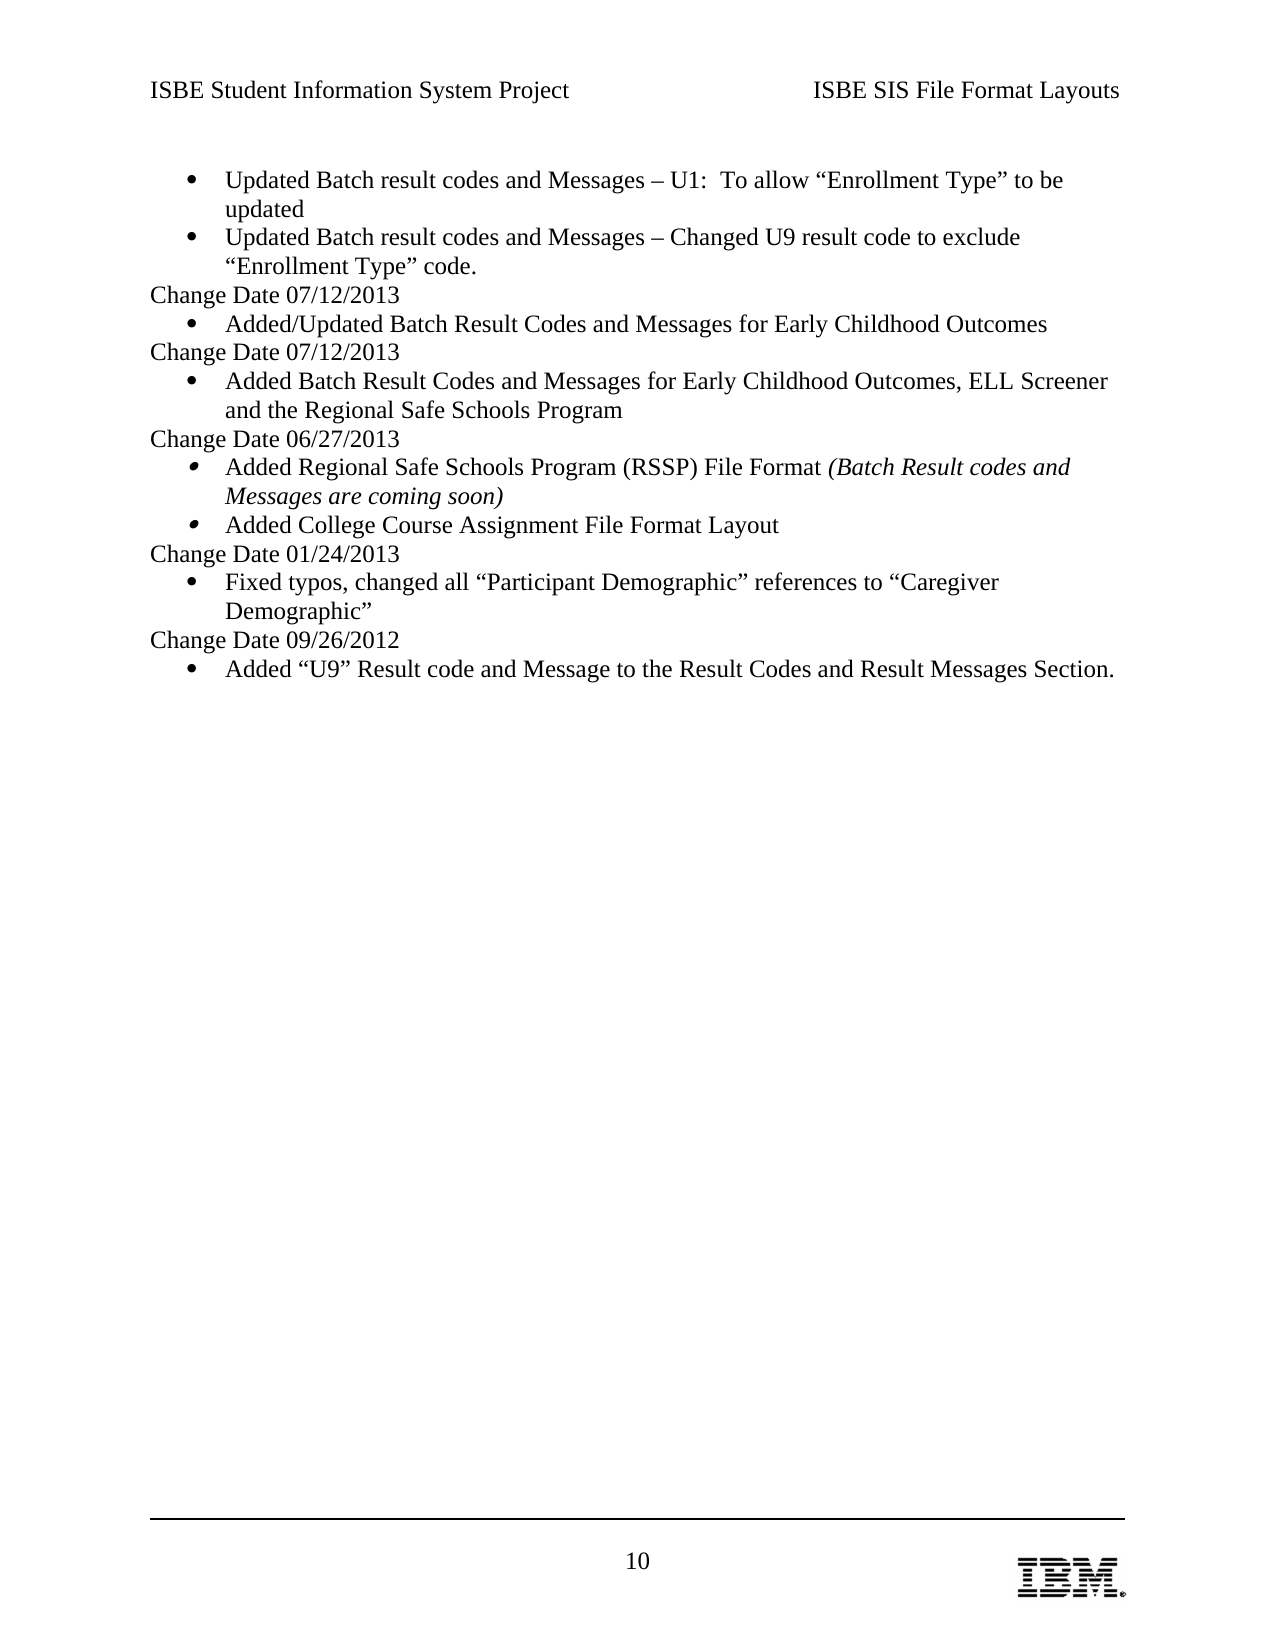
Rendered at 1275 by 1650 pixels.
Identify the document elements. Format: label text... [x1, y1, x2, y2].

list Fixed typos, changed all “Participant Demographic” references to “Caregiver Demographic” [187, 567, 1125, 625]
list Updated Batch result codes and Messages – U1: To allow “Enrollment Type” to be updated [187, 165, 1125, 222]
list Updated Batch result codes and Messages – Changed U9 result code to exclude “Enrollment Type” code. [187, 222, 1125, 280]
list Added “U9” Result code and Message to the Result Codes and Result Messages Section. [187, 654, 1125, 682]
text Change Date 07/12/2013 [150, 337, 1125, 366]
list Added Batch Result Codes and Messages for Early Childhood Outcomes, ELL Screener and the Regional Safe Schools Program [187, 366, 1125, 424]
text Change Date 09/26/2012 [150, 625, 1125, 654]
list Added College Course Assignment File Format Layout [187, 510, 1125, 539]
list Added Regional Safe Schools Program (RSSP) File Format (Batch Result codes and Messages are coming soon) [187, 452, 1125, 510]
text Change Date 06/27/2013 [150, 424, 1125, 452]
list Added/Updated Batch Result Codes and Messages for Early Childhood Outcomes [187, 309, 1125, 337]
text Change Date 07/12/2013 [150, 280, 1125, 309]
text Change Date 01/24/2013 [150, 539, 1125, 567]
